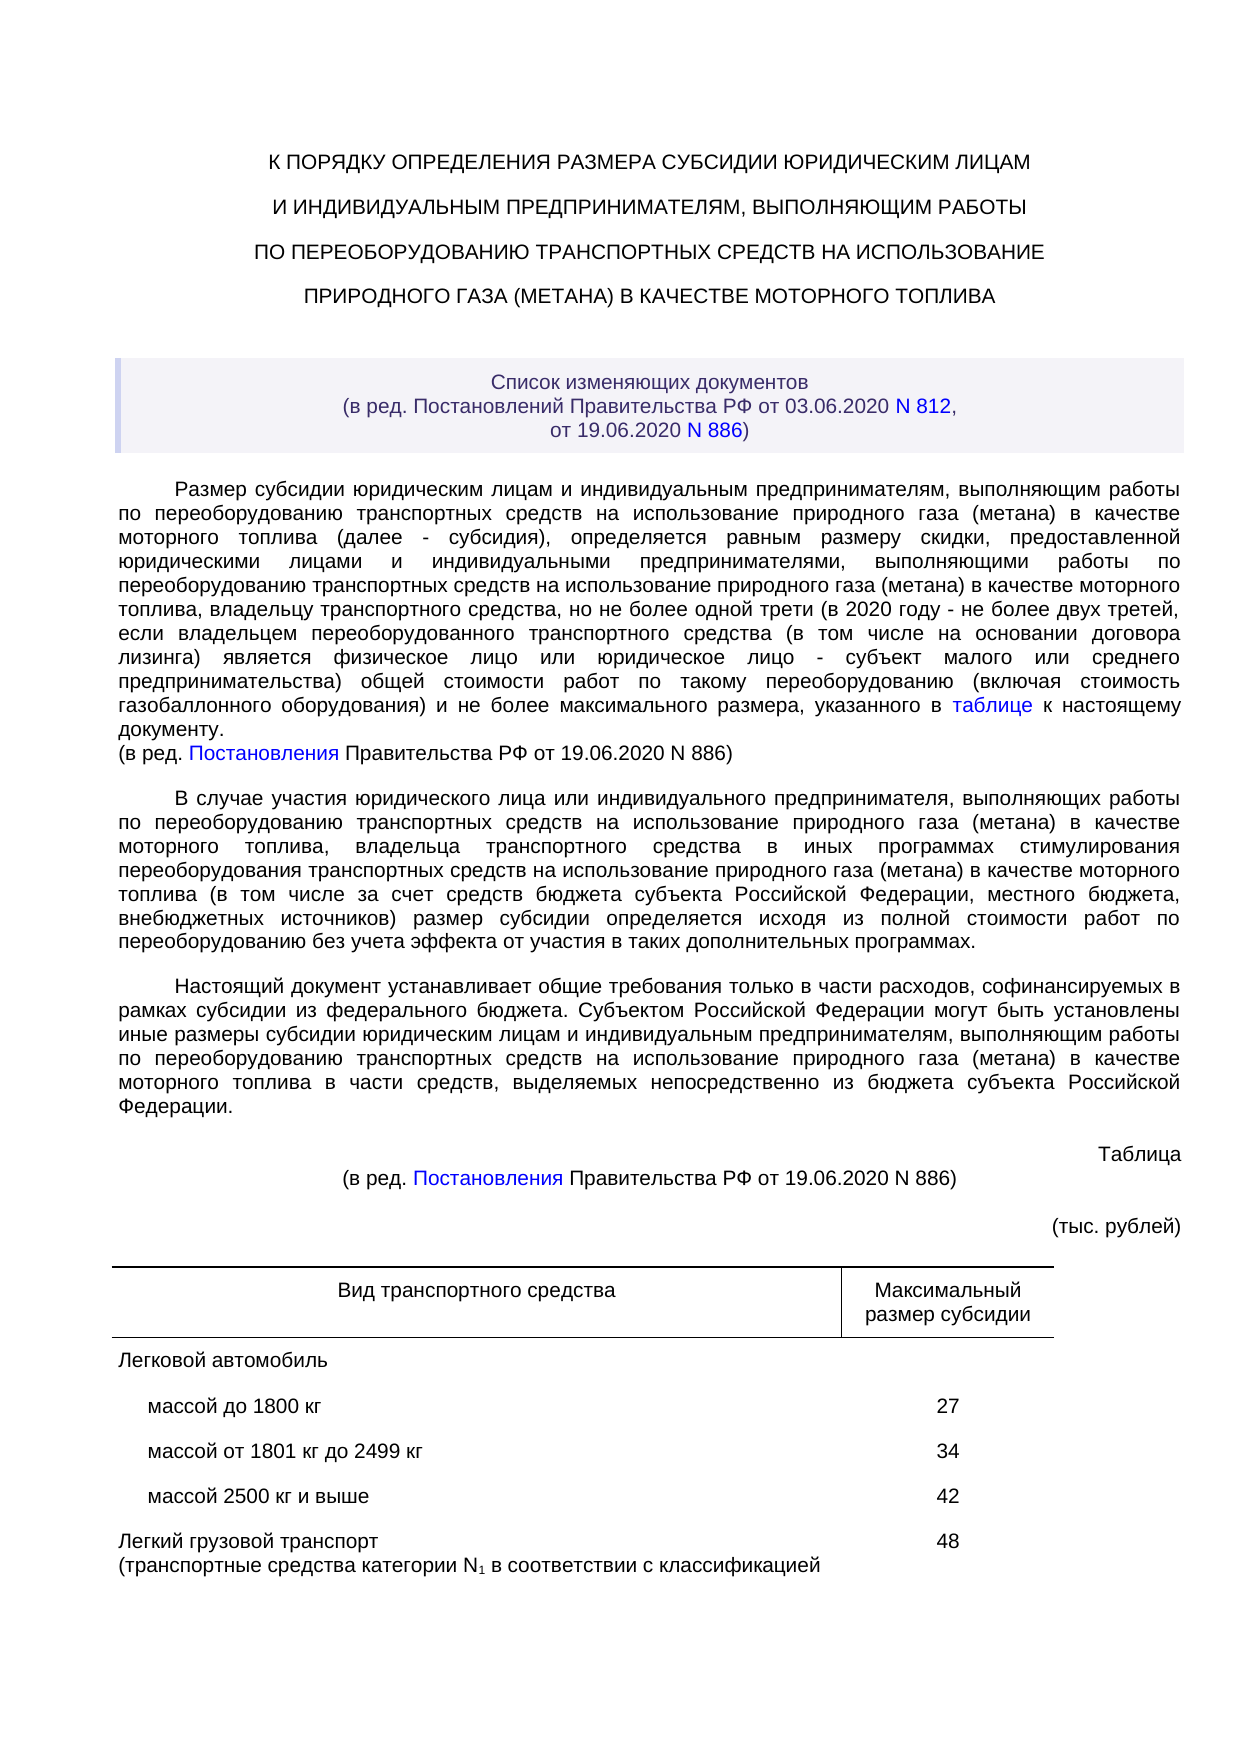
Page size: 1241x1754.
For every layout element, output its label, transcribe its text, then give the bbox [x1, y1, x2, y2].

text ПО ПЕРЕОБОРУДОВАНИЮ ТРАНСПОРТНЫХ СРЕДСТВ НА ИСПОЛЬЗОВАНИЕ [118, 239, 1181, 263]
text И ИНДИВИДУАЛЬНЫМ ПРЕДПРИНИМАТЕЛЯМ, ВЫПОЛНЯЮЩИМ РАБОТЫ [118, 195, 1181, 219]
text Таблица [118, 1142, 1181, 1166]
text (в ред. Постановления Правительства РФ от 19.06.2020 N 886) [118, 1166, 1181, 1190]
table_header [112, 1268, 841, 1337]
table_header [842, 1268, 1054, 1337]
text ПРИРОДНОГО ГАЗА (МЕТАНА) В КАЧЕСТВЕ МОТОРНОГО ТОПЛИВА [118, 284, 1181, 308]
text (в ред. Постановления Правительства РФ от 19.06.2020 N 886) [118, 741, 1181, 765]
text Размер субсидии юридическим лицам и индивидуальным предпринимателям, выполняющим работы по переоборудованию транспортных средств на использование природного газа (метана) в качестве моторного топлива (далее - субсидия), определяется равным размеру скидки, предоставленной юридическими лицами и индивидуальными предпринимателями, выполняющими работы по переоборудованию транспортных средств на использование природного газа (метана) в качестве моторного топлива, владельцу транспортного средства, но не более одной трети (в 2020 году - не более двух третей, если владельцем переоборудованного транспортного средства (в том числе на основании договора лизинга) является физическое лицо или юридическое лицо - субъект малого или среднего предпринимательства) общей стоимости работ по такому переоборудованию (включая стоимость газобаллонного оборудования) и не более максимального размера, указанного в таблице к настоящему документу. [118, 477, 1181, 741]
text Настоящий документ устанавливает общие требования только в части расходов, софинансируемых в рамках субсидии из федерального бюджета. Субъектом Российской Федерации могут быть установлены иные размеры субсидии юридическим лицам и индивидуальным предпринимателям, выполняющим работы по переоборудованию транспортных средств на использование природного газа (метана) в качестве моторного топлива в части средств, выделяемых непосредственно из бюджета субъекта Российской Федерации. [118, 974, 1181, 1118]
text К ПОРЯДКУ ОПРЕДЕЛЕНИЯ РАЗМЕРА СУБСИДИИ ЮРИДИЧЕСКИМ ЛИЦАМ [118, 150, 1181, 174]
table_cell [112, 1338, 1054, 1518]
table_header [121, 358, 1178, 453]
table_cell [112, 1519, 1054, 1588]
text (тыс. рублей) [118, 1214, 1181, 1238]
text В случае участия юридического лица или индивидуального предпринимателя, выполняющих работы по переоборудованию транспортных средств на использование природного газа (метана) в качестве моторного топлива, владельца транспортного средства в иных программах стимулирования переоборудования транспортных средств на использование природного газа (метана) в качестве моторного топлива (в том числе за счет средств бюджета субъекта Российской Федерации, местного бюджета, внебюджетных источников) размер субсидии определяется исходя из полной стоимости работ по переоборудованию без учета эффекта от участия в таких дополнительных программах. [118, 786, 1181, 953]
